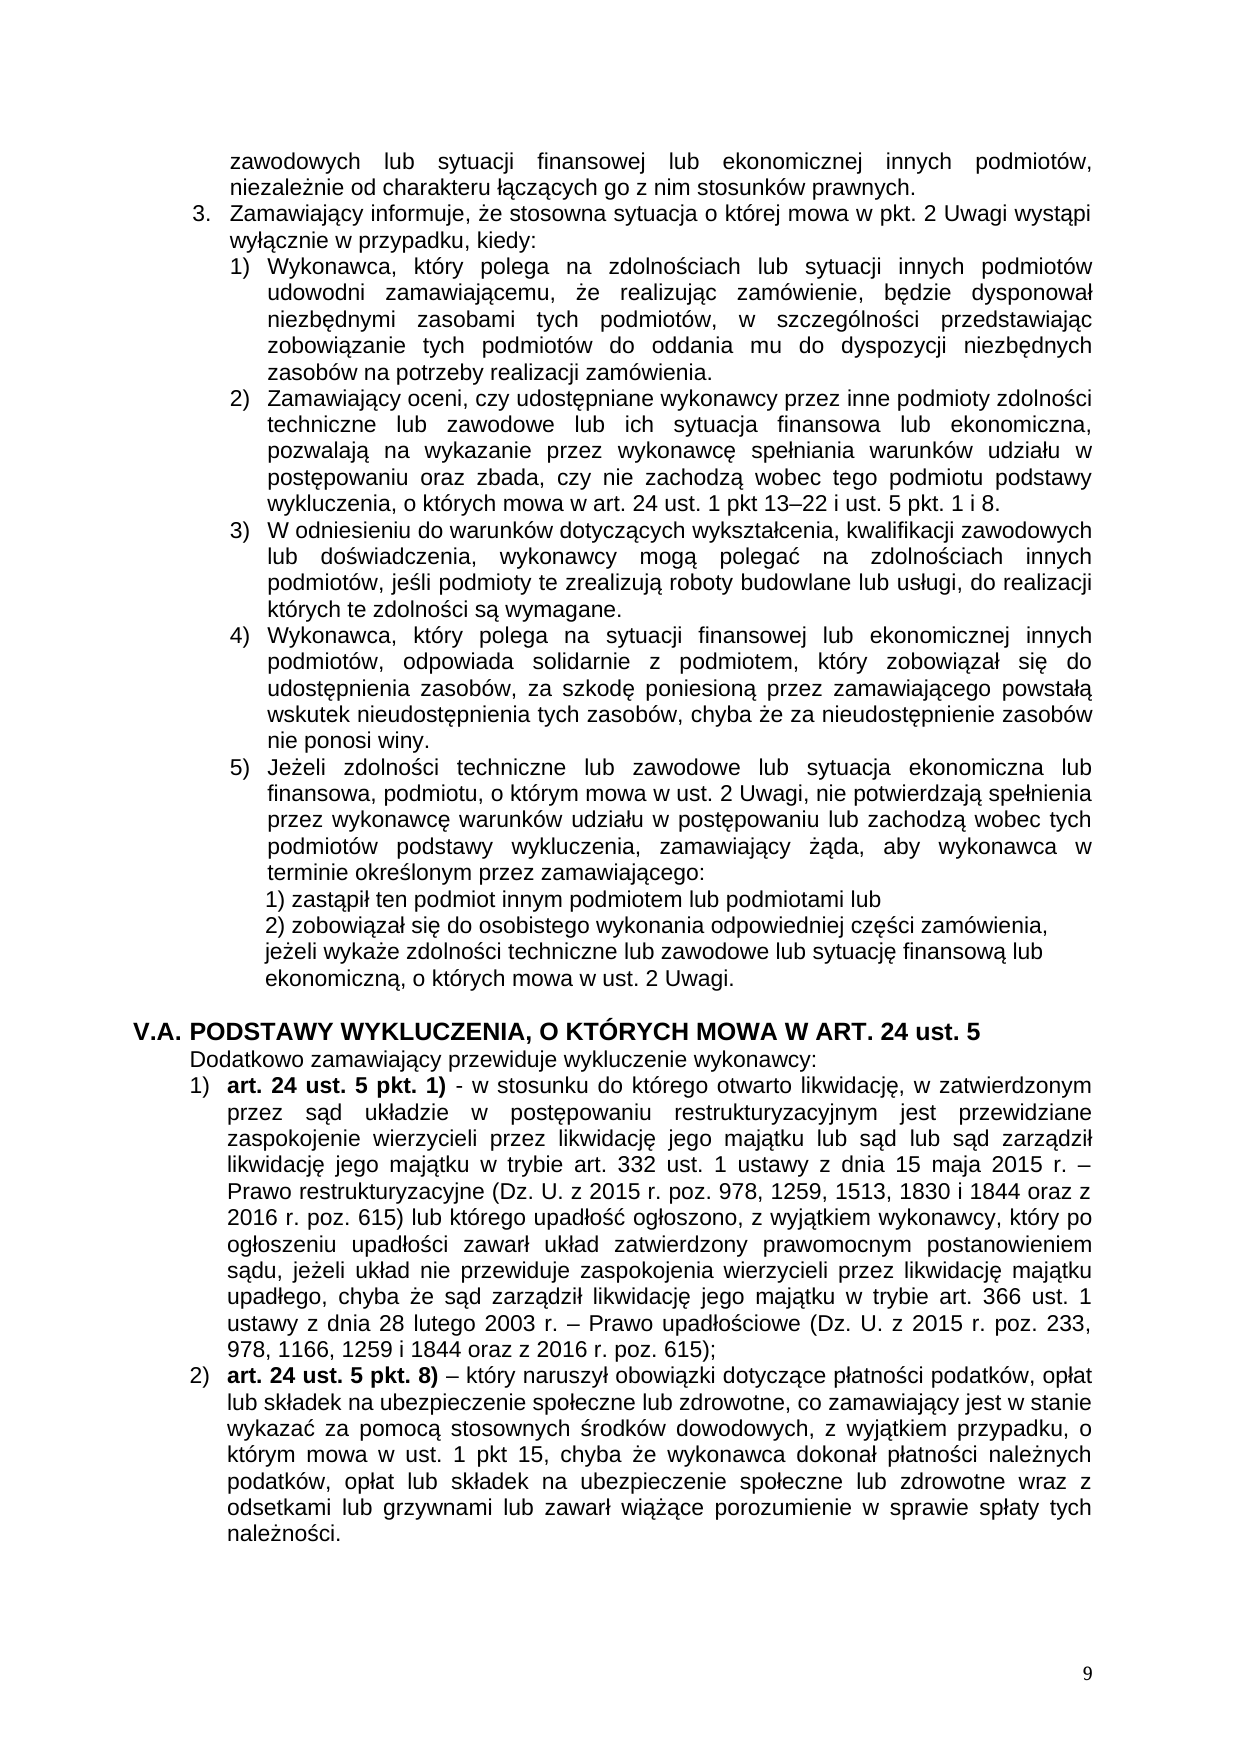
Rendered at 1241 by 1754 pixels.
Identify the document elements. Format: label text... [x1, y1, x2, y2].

list Wykonawca, który polega na zdolnościach lub sytuacji innych podmiotów udowodni zamawiającemu, że realizując zamówienie, będzie dysponował niezbędnymi zasobami tych podmiotów, w szczególności przedstawiając zobowiązanie tych podmiotów do oddania mu do dyspozycji niezbędnych zasobów na potrzeby realizacji zamówienia. [229, 253, 1093, 385]
list Jeżeli zdolności techniczne lub zawodowe lub sytuacja ekonomiczna lub finansowa, podmiotu, o którym mowa w ust. 2 Uwagi, nie potwierdzają spełnienia przez wykonawcę warunków udziału w postępowaniu lub zachodzą wobec tych podmiotów podstawy wykluczenia, zamawiający żąda, aby wykonawca w terminie określonym przez zamawiającego: [229, 754, 1093, 886]
text V.A. PODSTAWY WYKLUCZENIA, O KTÓRYCH MOWA W ART. 24 ust. 5 [133, 1017, 1093, 1046]
list Zamawiający informuje, że stosowna sytuacja o której mowa w pkt. 2 Uwagi wystąpi wyłącznie w przypadku, kiedy: [192, 200, 1093, 253]
list W odniesieniu do warunków dotyczących wykształcenia, kwalifikacji zawodowych lub doświadczenia, wykonawcy mogą polegać na zdolnościach innych podmiotów, jeśli podmioty te zrealizują roboty budowlane lub usługi, do realizacji których te zdolności są wymagane. [229, 517, 1093, 622]
list art. 24 ust. 5 pkt. 1) - w stosunku do którego otwarto likwidację, w zatwierdzonym przez sąd układzie w postępowaniu restrukturyzacyjnym jest przewidziane zaspokojenie wierzycieli przez likwidację jego majątku lub sąd lub sąd zarządził likwidację jego majątku w trybie art. 332 ust. 1 ustawy z dnia 15 maja 2015 r. – Prawo restrukturyzacyjne (Dz. U. z 2015 r. poz. 978, 1259, 1513, 1830 i 1844 oraz z 2016 r. poz. 615) lub którego upadłość ogłoszono, z wyjątkiem wykonawcy, który po ogłoszeniu upadłości zawarł układ zatwierdzony prawomocnym postanowieniem sądu, jeżeli układ nie przewiduje zaspokojenia wierzycieli przez likwidację majątku upadłego, chyba że sąd zarządził likwidację jego majątku w trybie art. 366 ust. 1 ustawy z dnia 28 lutego 2003 r. – Prawo upadłościowe (Dz. U. z 2015 r. poz. 233, 978, 1166, 1259 i 1844 oraz z 2016 r. poz. 615); [189, 1072, 1093, 1362]
text 2) zobowiązał się do osobistego wykonania odpowiedniej części zamówienia, jeżeli wykaże zdolności techniczne lub zawodowe lub sytuację finansową lub ekonomiczną, o których mowa w ust. 2 Uwagi. [265, 912, 1093, 991]
text Dodatkowo zamawiający przewiduje wykluczenie wykonawcy: [189, 1046, 1093, 1072]
text 1) zastąpił ten podmiot innym podmiotem lub podmiotami lub [265, 886, 1093, 912]
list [192, 148, 1093, 200]
list Wykonawca, który polega na sytuacji finansowej lub ekonomicznej innych podmiotów, odpowiada solidarnie z podmiotem, który zobowiązał się do udostępnienia zasobów, za szkodę poniesioną przez zamawiającego powstałą wskutek nieudostępnienia tych zasobów, chyba że za nieudostępnienie zasobów nie ponosi winy. [229, 622, 1093, 754]
list Zamawiający oceni, czy udostępniane wykonawcy przez inne podmioty zdolności techniczne lub zawodowe lub ich sytuacja finansowa lub ekonomiczna, pozwalają na wykazanie przez wykonawcę spełniania warunków udziału w postępowaniu oraz zbada, czy nie zachodzą wobec tego podmiotu podstawy wykluczenia, o których mowa w art. 24 ust. 1 pkt 13–22 i ust. 5 pkt. 1 i 8. [229, 385, 1093, 517]
list art. 24 ust. 5 pkt. 8) – który naruszył obowiązki dotyczące płatności podatków, opłat lub składek na ubezpieczenie społeczne lub zdrowotne, co zamawiający jest w stanie wykazać za pomocą stosownych środków dowodowych, z wyjątkiem przypadku, o którym mowa w ust. 1 pkt 15, chyba że wykonawca dokonał płatności należnych podatków, opłat lub składek na ubezpieczenie społeczne lub zdrowotne wraz z odsetkami lub grzywnami lub zawarł wiążące porozumienie w sprawie spłaty tych należności. [189, 1362, 1093, 1547]
